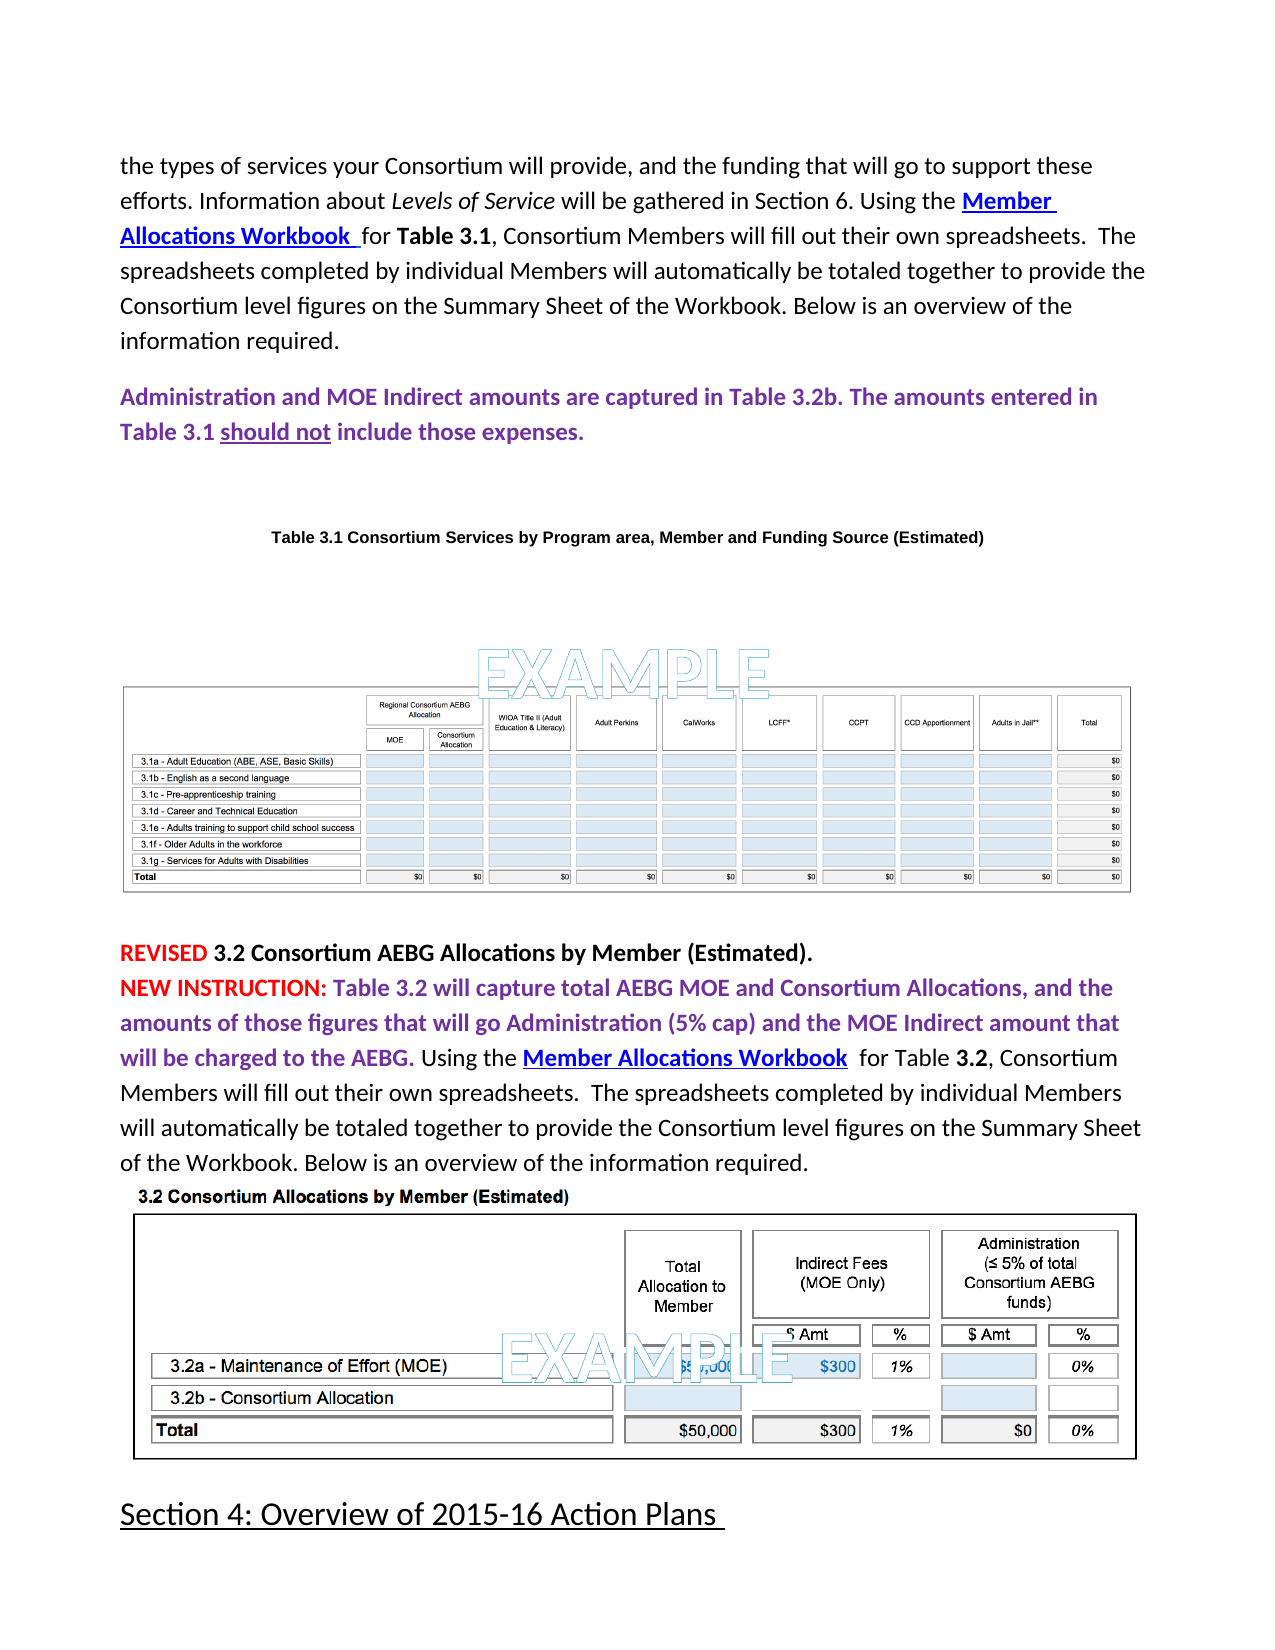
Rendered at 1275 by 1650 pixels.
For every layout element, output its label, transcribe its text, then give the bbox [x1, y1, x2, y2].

text Administration and MOE Indirect amounts are captured in Table 3.2b. The amounts entered in Table 3.1 should not include those expenses. [120, 381, 1155, 446]
text Section 4: Overview of 2015-16 Action Plans [120, 1493, 1155, 1534]
picture [120, 684, 1133, 894]
picture [120, 1181, 1155, 1468]
text NEW INSTRUCTION: Table 3.2 will capture total AEBG MOE and Consortium Allocations, and the amounts of those figures that will go Administration (5% cap) and the MOE Indirect amount that will be charged to the AEBG. Using the Member Allocations Workbook for Table 3.2, Consortium Members will fill out their own spreadsheets. The spreadsheets completed by individual Members will automatically be totaled together to provide the Consortium level figures on the Summary Sheet of the Workbook. Below is an overview of the information required. [120, 972, 1155, 1177]
text REVISED 3.2 Consortium AEBG Allocations by Member (Estimated). [120, 937, 1155, 967]
picture [546, 684, 557, 696]
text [120, 150, 1155, 356]
